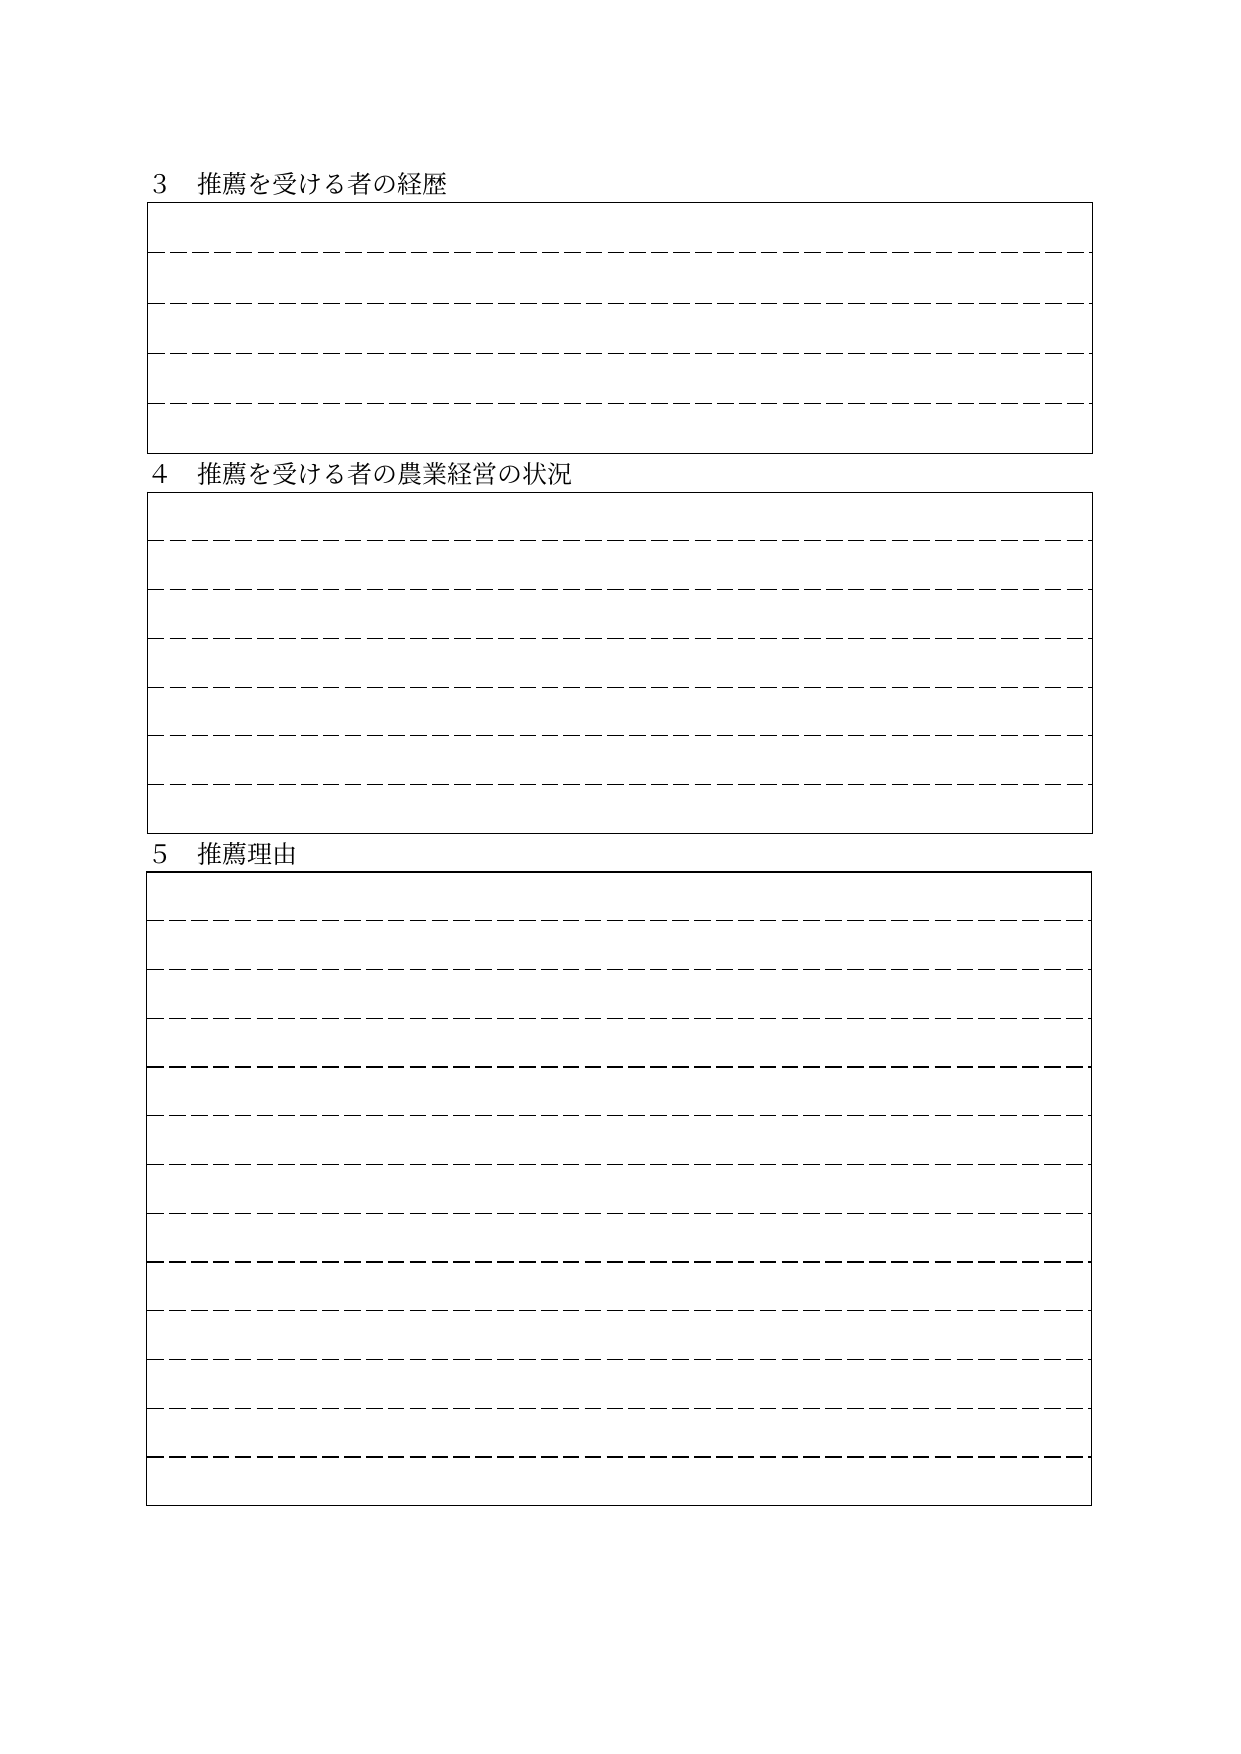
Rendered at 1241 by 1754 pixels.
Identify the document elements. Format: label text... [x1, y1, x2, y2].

table_cell [147, 1261, 1091, 1310]
table_cell [148, 252, 1092, 302]
table_cell [148, 403, 1092, 453]
table_cell [147, 1408, 1091, 1456]
text ４ 推薦を受ける者の農業経営の状況 [148, 454, 1092, 492]
table_cell [147, 1213, 1091, 1261]
table_cell [147, 1164, 1091, 1213]
table_header [148, 203, 1092, 252]
table_cell [148, 540, 1092, 589]
table_cell [147, 1456, 1091, 1505]
table_cell [148, 735, 1092, 784]
table_cell [148, 353, 1092, 403]
table_cell [148, 589, 1092, 638]
table_cell [148, 687, 1092, 735]
table_cell [148, 303, 1092, 353]
table_header [148, 493, 1092, 540]
table_header [147, 873, 1091, 920]
table_cell [147, 1310, 1091, 1359]
table_cell [147, 1115, 1091, 1164]
table_cell [148, 638, 1092, 687]
table_cell [147, 969, 1091, 1018]
table_cell [147, 1359, 1091, 1408]
text ５ 推薦理由 [148, 834, 1092, 871]
table_cell [148, 784, 1092, 833]
table_cell [147, 920, 1091, 969]
table_cell [147, 1018, 1091, 1066]
table_cell [147, 1066, 1091, 1115]
text ３ 推薦を受ける者の経歴 [148, 164, 1092, 202]
